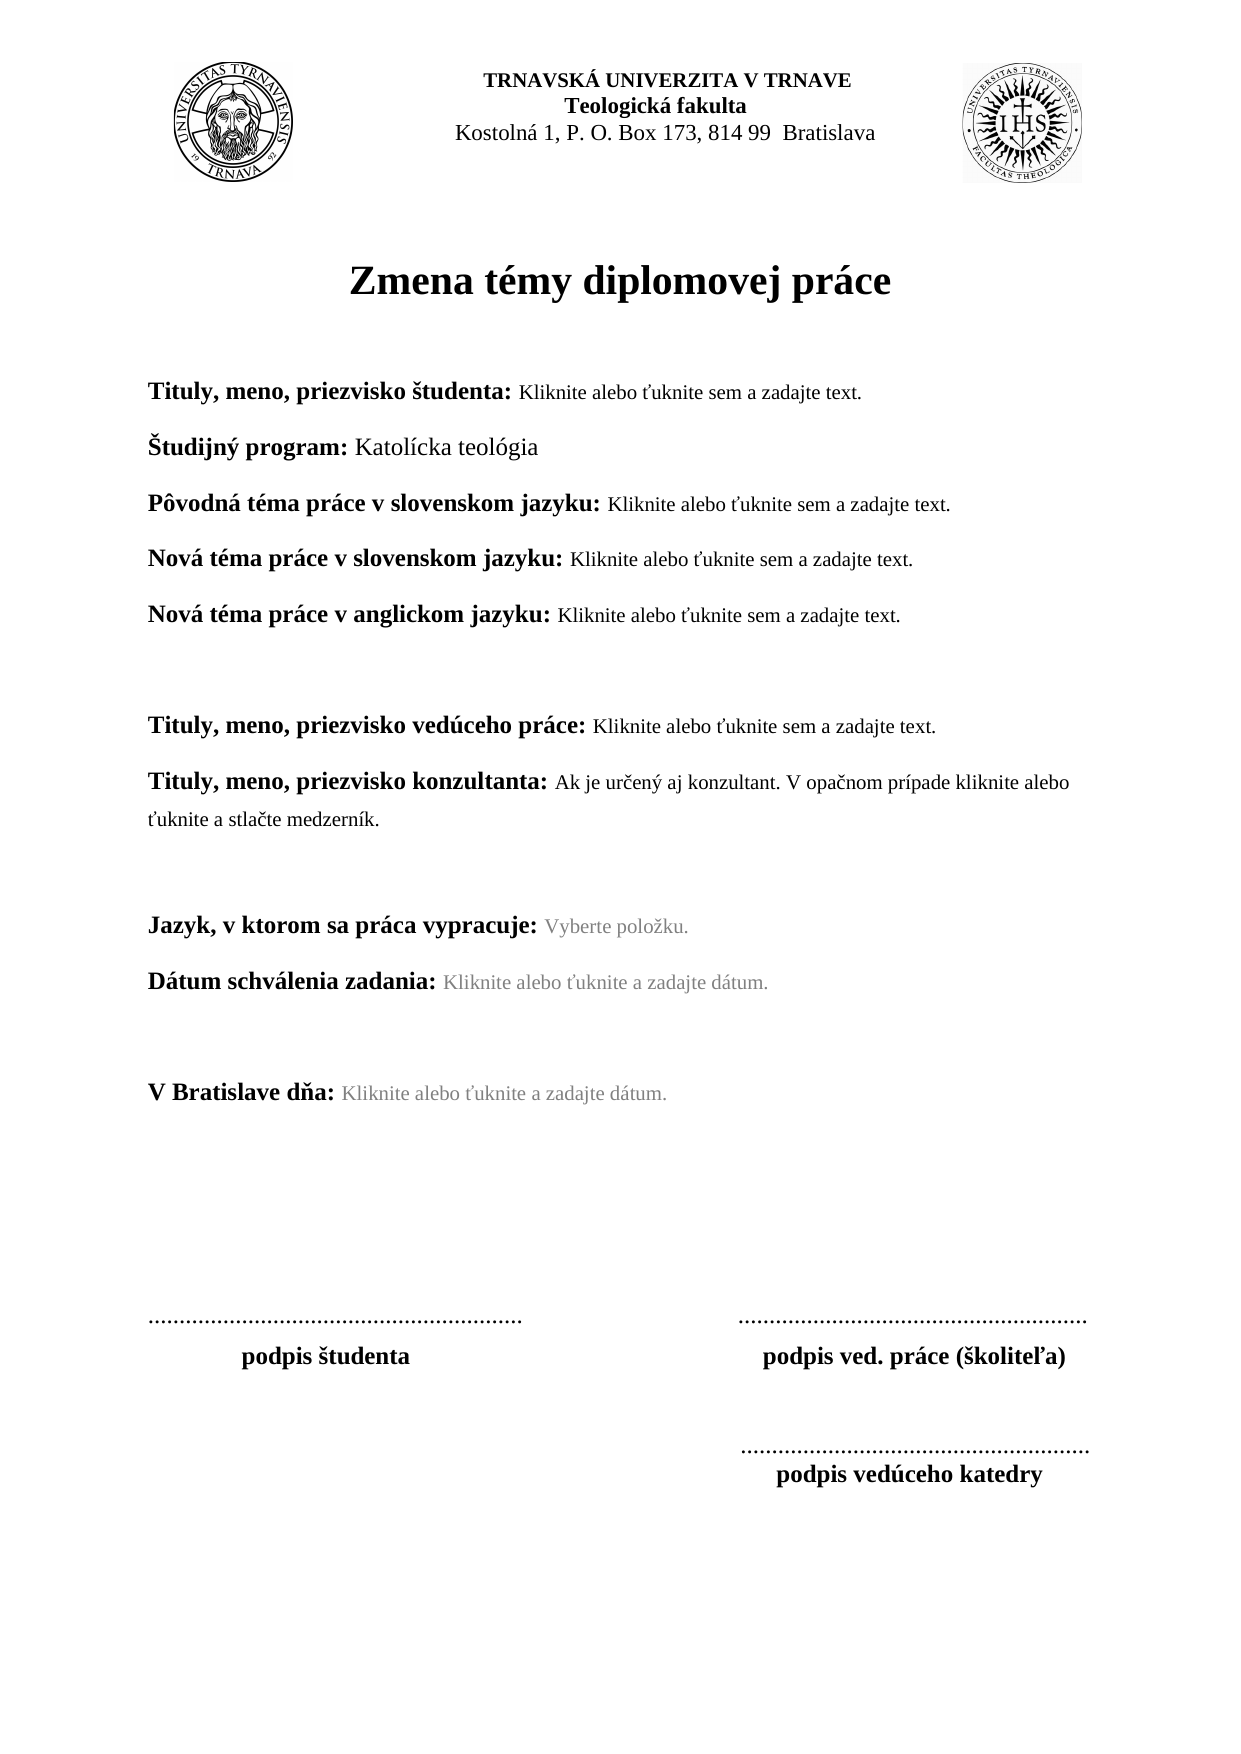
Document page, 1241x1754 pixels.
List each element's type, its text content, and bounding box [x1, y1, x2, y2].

text Nová téma práce v anglickom jazyku: [148, 599, 1093, 628]
text Zmena témy diplomovej práce [148, 256, 1093, 303]
text Tituly, meno, priezvisko konzultanta: [148, 766, 1093, 831]
text Dátum schválenia zadania: [148, 966, 1093, 995]
text Tituly, meno, priezvisko vedúceho práce: [148, 710, 1093, 739]
text podpis študenta podpis ved. práce (školiteľa) [148, 1341, 1093, 1370]
text ............................................................ ........................................................ [148, 1300, 1093, 1329]
picture [962, 63, 1082, 183]
text podpis vedúceho katedry [590, 1459, 1093, 1488]
text Študijný program: Katolícka teológia [148, 432, 1093, 461]
picture [173, 62, 293, 182]
text Tituly, meno, priezvisko študenta: [148, 376, 1093, 405]
text Pôvodná téma práce v slovenskom jazyku: [148, 488, 1093, 516]
text V Bratislave dňa: [148, 1077, 1093, 1106]
text Jazyk, v ktorom sa práca vypracuje: [148, 911, 1093, 939]
text ........................................................ [664, 1431, 1093, 1459]
text Nová téma práce v slovenskom jazyku: [148, 543, 1093, 572]
